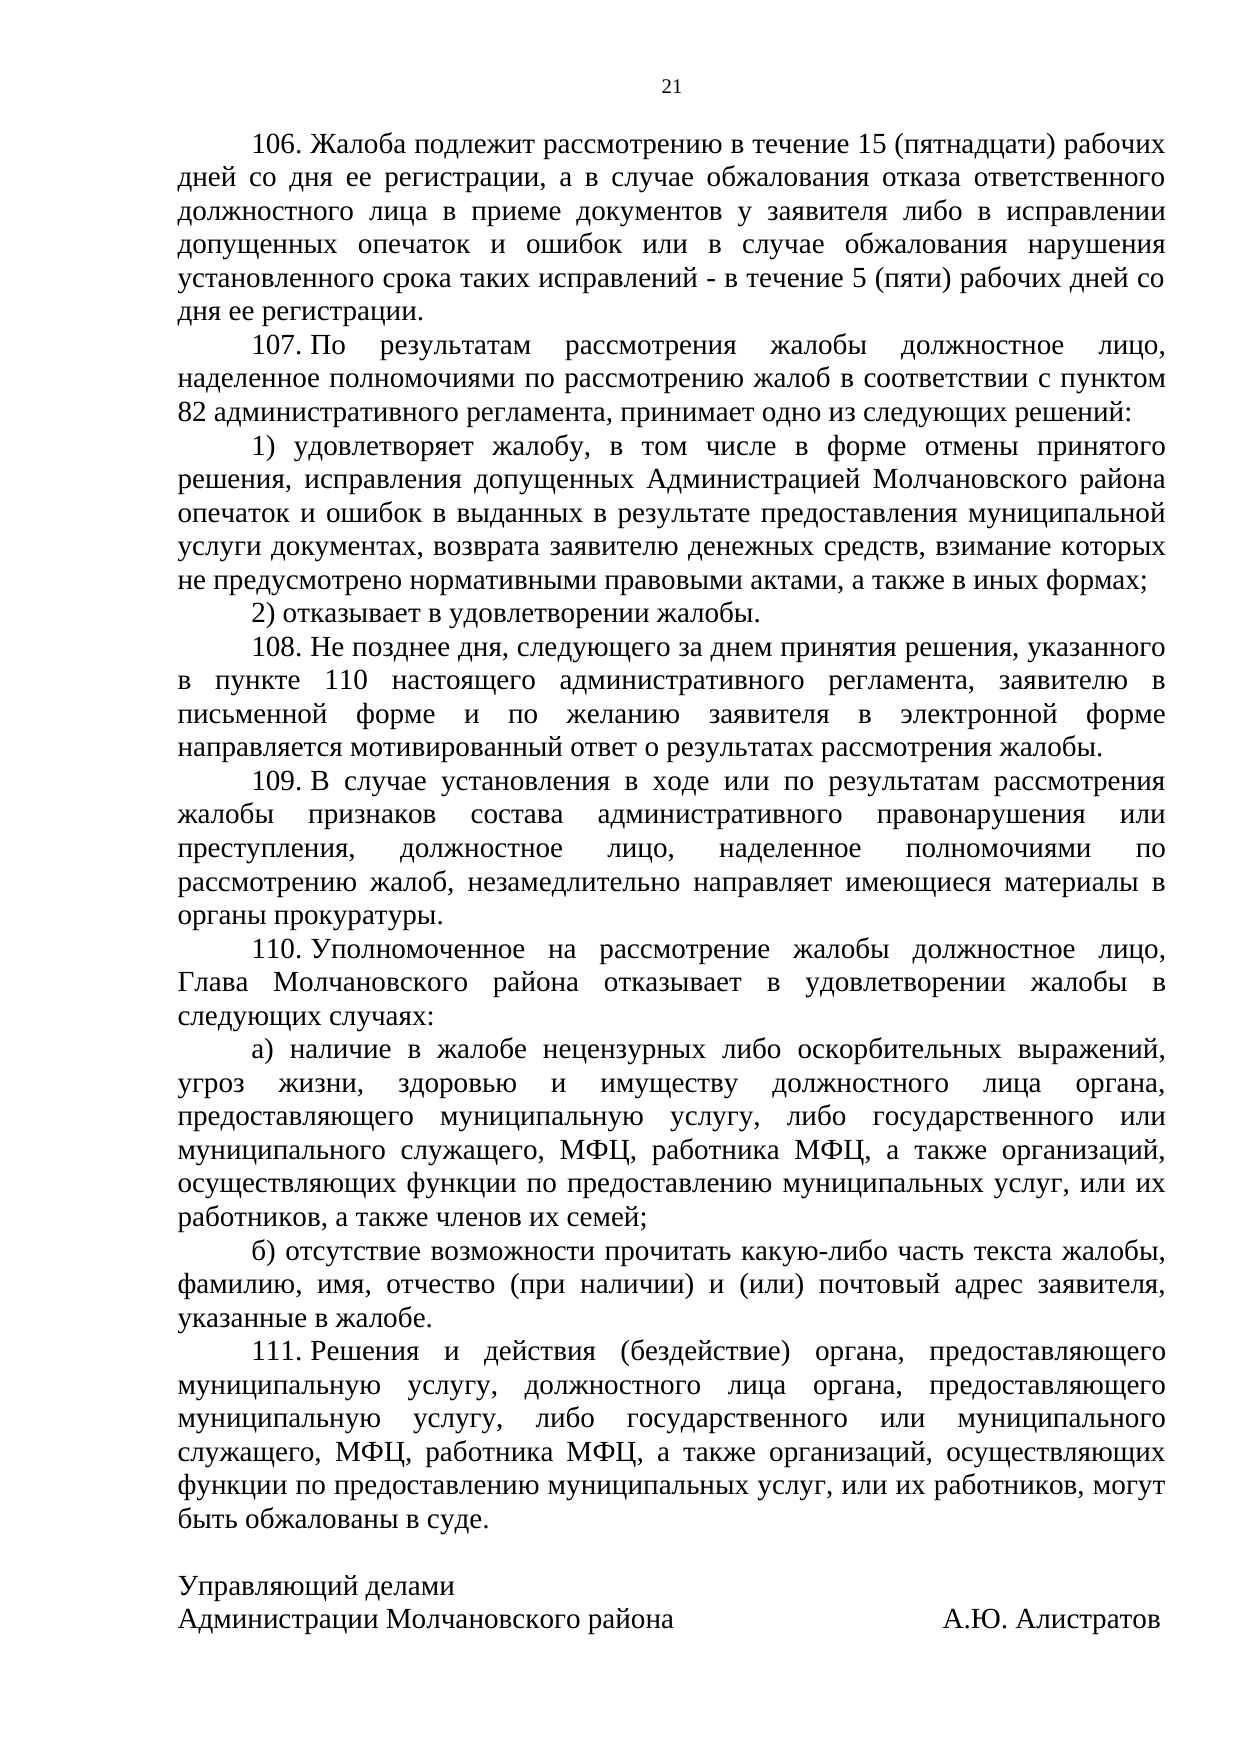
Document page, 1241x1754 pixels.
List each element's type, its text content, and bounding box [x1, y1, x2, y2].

list Не позднее дня, следующего за днем принятия решения, указанного в пункте 110 настоящего административного регламента, заявителю в письменной форме и по желанию заявителя в электронной форме направляется мотивированный ответ о результатах рассмотрения жалобы. [177, 629, 1167, 763]
list В случае установления в ходе или по результатам рассмотрения жалобы признаков состава административного правонарушения или преступления, должностное лицо, наделенное полномочиями по рассмотрению жалоб, незамедлительно направляет имеющиеся материалы в органы прокуратуры. [177, 763, 1167, 931]
list а) наличие в жалобе нецензурных либо оскорбительных выражений, угроз жизни, здоровью и имуществу должностного лица органа, предоставляющего муниципальную услугу, либо государственного или муниципального служащего, МФЦ, работника МФЦ, а также организаций, осуществляющих функции по предоставлению муниципальных услуг, или их работников, а также членов их семей; [177, 1031, 1167, 1233]
list 1) удовлетворяет жалобу, в том числе в форме отмены принятого решения, исправления допущенных Администрацией Молчановского района опечаток и ошибок в выданных в результате предоставления муниципальной услуги документах, возврата заявителю денежных средств, взимание которых не предусмотрено нормативными правовыми актами, а также в иных формах; [177, 428, 1167, 595]
list По результатам рассмотрения жалобы должностное лицо, наделенное полномочиями по рассмотрению жалоб в соответствии с пунктом 82 административного регламента, принимает одно из следующих решений: [177, 327, 1167, 428]
list Решения и действия (бездействие) органа, предоставляющего муниципальную услугу, должностного лица органа, предоставляющего муниципальную услугу, либо государственного или муниципального служащего, МФЦ, работника МФЦ, а также организаций, осуществляющих функции по предоставлению муниципальных услуг, или их работников, могут быть обжалованы в суде. [177, 1333, 1167, 1534]
list Жалоба подлежит рассмотрению в течение 15 (пятнадцати) рабочих дней со дня ее регистрации, а в случае обжалования отказа ответственного должностного лица в приеме документов у заявителя либо в исправлении допущенных опечаток и ошибок или в случае обжалования нарушения установленного срока таких исправлений - в течение 5 (пяти) рабочих дней со дня ее регистрации. [177, 126, 1167, 327]
text Администрации Молчановского района А.Ю. Алистратов [177, 1602, 1167, 1635]
list 2) отказывает в удовлетворении жалобы. [177, 595, 1167, 629]
list б) отсутствие возможности прочитать какую-либо часть текста жалобы, фамилию, имя, отчество (при наличии) и (или) почтовый адрес заявителя, указанные в жалобе. [177, 1233, 1167, 1333]
text Управляющий делами [177, 1568, 1167, 1602]
list Уполномоченное на рассмотрение жалобы должностное лицо, Глава Молчановского района отказывает в удовлетворении жалобы в следующих случаях: [177, 931, 1167, 1031]
